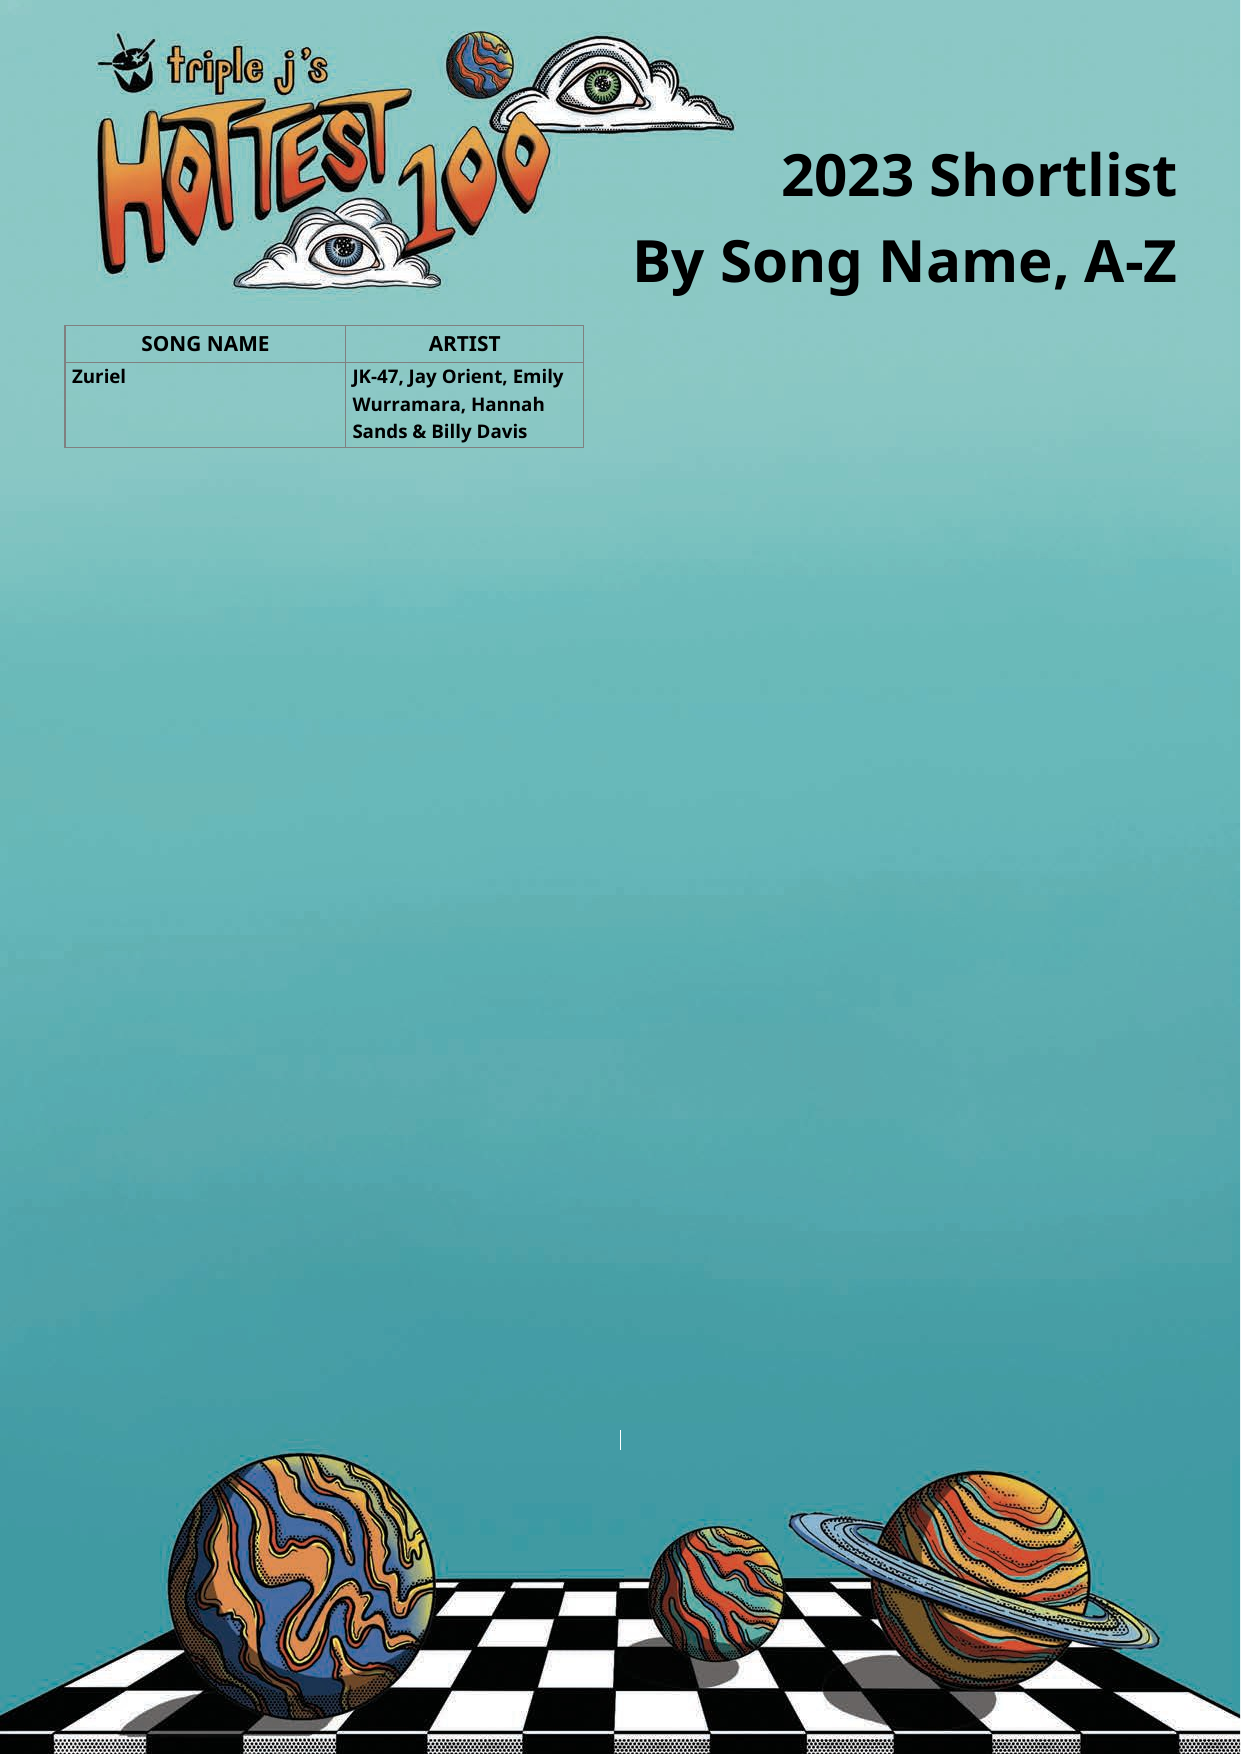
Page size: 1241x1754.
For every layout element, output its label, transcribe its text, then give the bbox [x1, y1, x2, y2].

table_cell Zuriel [66, 363, 345, 447]
table_cell JK-47, Jay Orient, Emily Wurramara, Hannah Sands & Billy Davis [346, 363, 583, 447]
table_header ARTIST [346, 326, 583, 362]
picture [0, 0, 1241, 1754]
table_header SONG NAME [66, 326, 345, 362]
